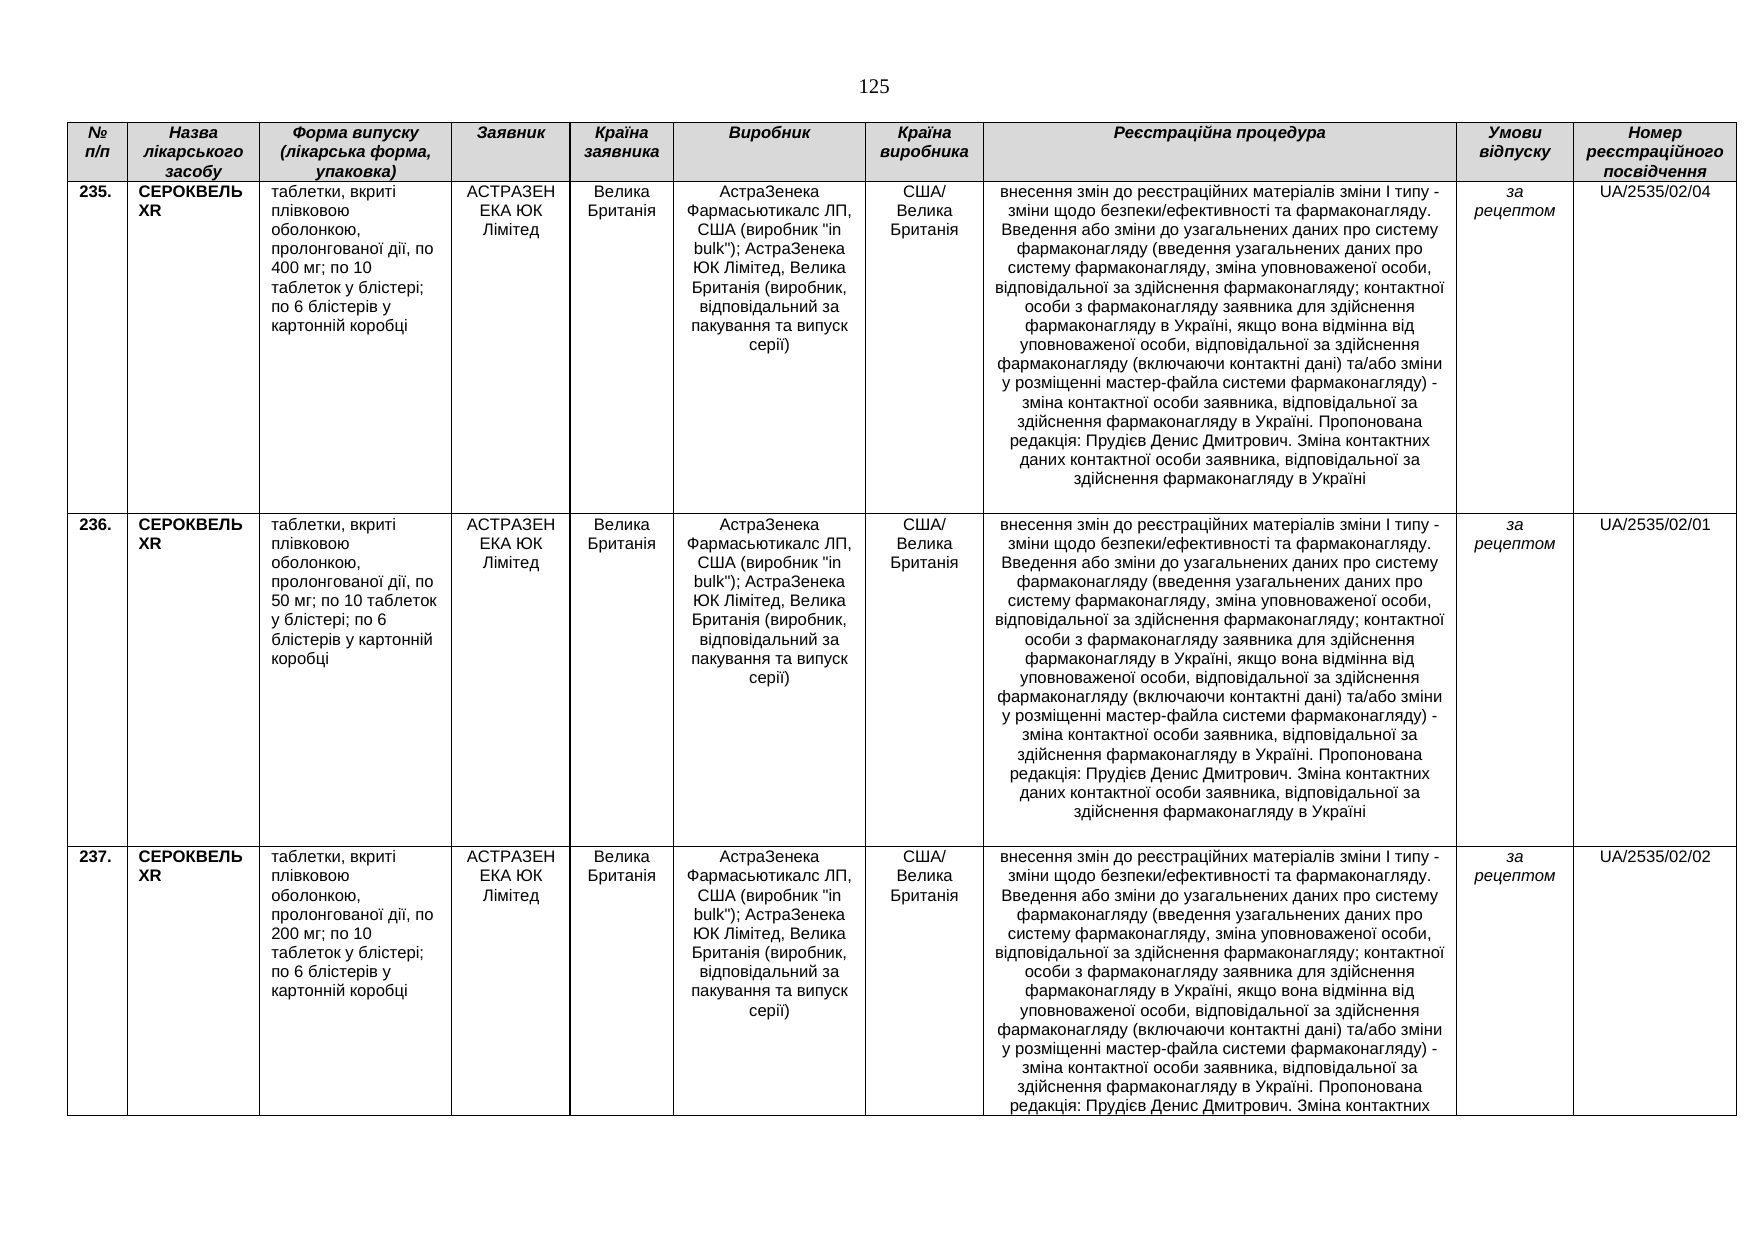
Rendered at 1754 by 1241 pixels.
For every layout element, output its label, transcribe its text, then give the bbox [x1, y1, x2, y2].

table_header Номер реєстраційного посвідчення [1574, 123, 1736, 181]
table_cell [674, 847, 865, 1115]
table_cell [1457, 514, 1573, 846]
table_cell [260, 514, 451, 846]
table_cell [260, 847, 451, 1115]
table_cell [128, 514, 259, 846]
table_header Форма випуску (лікарська форма, упаковка) [260, 123, 451, 181]
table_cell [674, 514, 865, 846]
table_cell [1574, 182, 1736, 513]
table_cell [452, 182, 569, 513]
table_header Країна виробника [866, 123, 983, 181]
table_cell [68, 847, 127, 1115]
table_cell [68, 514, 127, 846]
table_header Країна заявника [571, 123, 673, 181]
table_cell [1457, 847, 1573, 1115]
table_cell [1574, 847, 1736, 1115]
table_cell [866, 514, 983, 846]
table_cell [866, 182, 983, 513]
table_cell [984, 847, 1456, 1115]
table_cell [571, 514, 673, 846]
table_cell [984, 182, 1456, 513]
table_header Умови відпуску [1457, 123, 1573, 181]
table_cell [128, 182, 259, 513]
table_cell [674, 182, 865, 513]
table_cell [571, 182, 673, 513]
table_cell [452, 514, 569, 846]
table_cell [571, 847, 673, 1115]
table_header Виробник [674, 123, 865, 181]
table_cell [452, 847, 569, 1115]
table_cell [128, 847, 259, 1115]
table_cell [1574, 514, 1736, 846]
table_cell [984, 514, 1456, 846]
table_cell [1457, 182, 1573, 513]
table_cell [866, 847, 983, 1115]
table_header Заявник [452, 123, 569, 181]
table_header № п/п [68, 123, 127, 181]
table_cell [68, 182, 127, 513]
table_header Назва лікарського засобу [128, 123, 259, 181]
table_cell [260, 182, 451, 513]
table_header Реєстраційна процедура [984, 123, 1456, 181]
